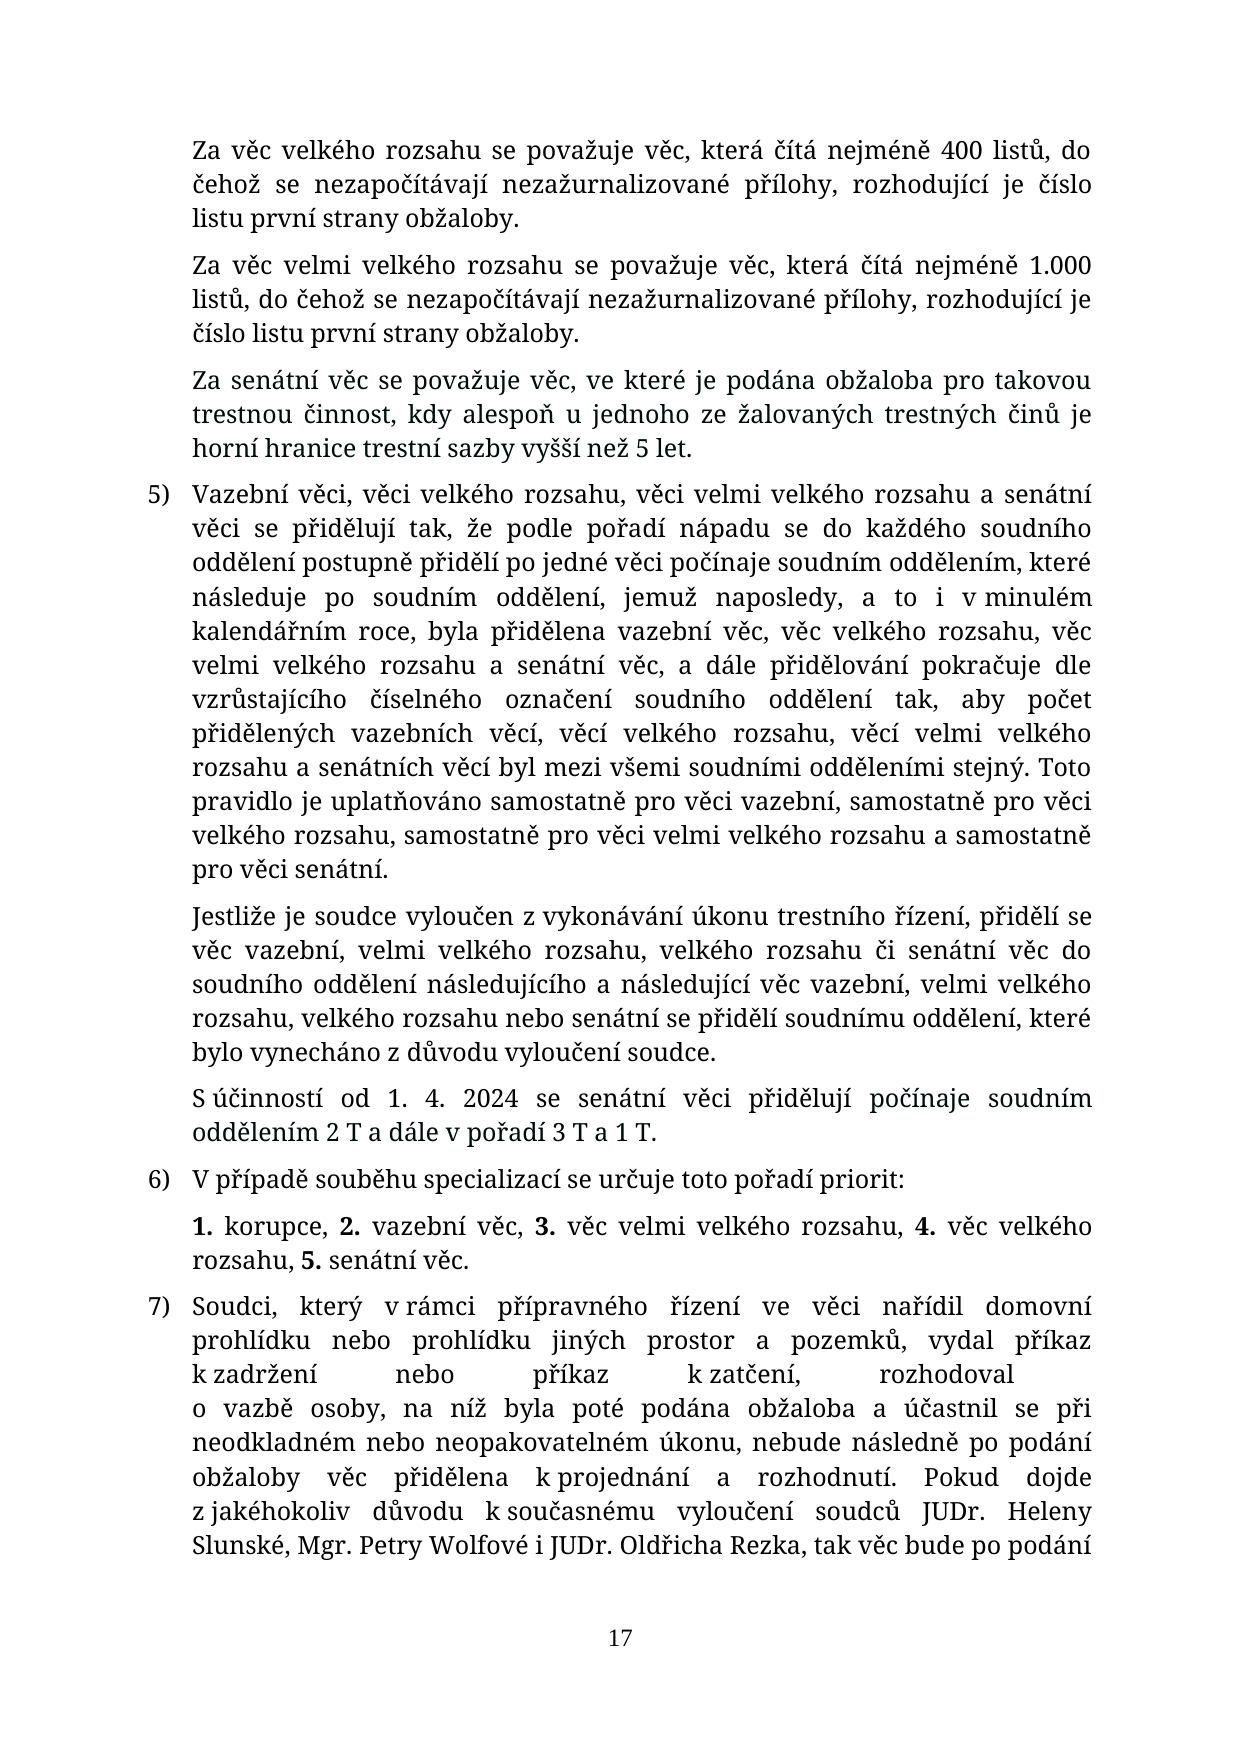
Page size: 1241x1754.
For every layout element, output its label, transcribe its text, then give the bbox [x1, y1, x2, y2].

list V případě souběhu specializací se určuje toto pořadí priorit: [148, 1162, 1093, 1196]
text Za věc velmi velkého rozsahu se považuje věc, která čítá nejméně 1.000 listů, do čehož se nezapočítávají nezažurnalizované přílohy, rozhodující je číslo listu první strany obžaloby. [192, 248, 1093, 350]
list Jestliže je soudce vyloučen z vykonávání úkonu trestního řízení, přidělí se věc vazební, velmi velkého rozsahu, velkého rozsahu či senátní věc do soudního oddělení následujícího a následující věc vazební, velmi velkého rozsahu, velkého rozsahu nebo senátní se přidělí soudnímu oddělení, které bylo vynecháno z důvodu vyloučení soudce. [192, 898, 1093, 1068]
list Vazební věci, věci velkého rozsahu, věci velmi velkého rozsahu a senátní věci se přidělují tak, že podle pořadí nápadu se do každého soudního oddělení postupně přidělí po jedné věci počínaje soudním oddělením, které následuje po soudním oddělení, jemuž naposledy, a to i v minulém kalendářním roce, byla přidělena vazební věc, věc velkého rozsahu, věc velmi velkého rozsahu a senátní věc, a dále přidělování pokračuje dle vzrůstajícího číselného označení soudního oddělení tak, aby počet přidělených vazebních věcí, věcí velkého rozsahu, věcí velmi velkého rozsahu a senátních věcí byl mezi všemi soudními odděleními stejný. Toto pravidlo je uplatňováno samostatně pro věci vazební, samostatně pro věci velkého rozsahu, samostatně pro věci velmi velkého rozsahu a samostatně pro věci senátní. [147, 477, 1093, 886]
text 1. korupce, 2. vazební věc, 3. věc velmi velkého rozsahu, 4. věc velkého rozsahu, 5. senátní věc. [192, 1208, 1093, 1276]
text Za senátní věc se považuje věc, ve které je podána obžaloba pro takovou trestnou činnost, kdy alespoň u jednoho ze žalovaných trestných činů je horní hranice trestní sazby vyšší než 5 let. [192, 362, 1093, 464]
text Za věc velkého rozsahu se považuje věc, která čítá nejméně 400 listů, do čehož se nezapočítávají nezažurnalizované přílohy, rozhodující je číslo listu první strany obžaloby. [192, 133, 1093, 235]
list S účinností od 1. 4. 2024 se senátní věci přidělují počínaje soudním oddělením 2 T a dále v pořadí 3 T a 1 T. [192, 1081, 1093, 1149]
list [148, 1289, 1093, 1561]
